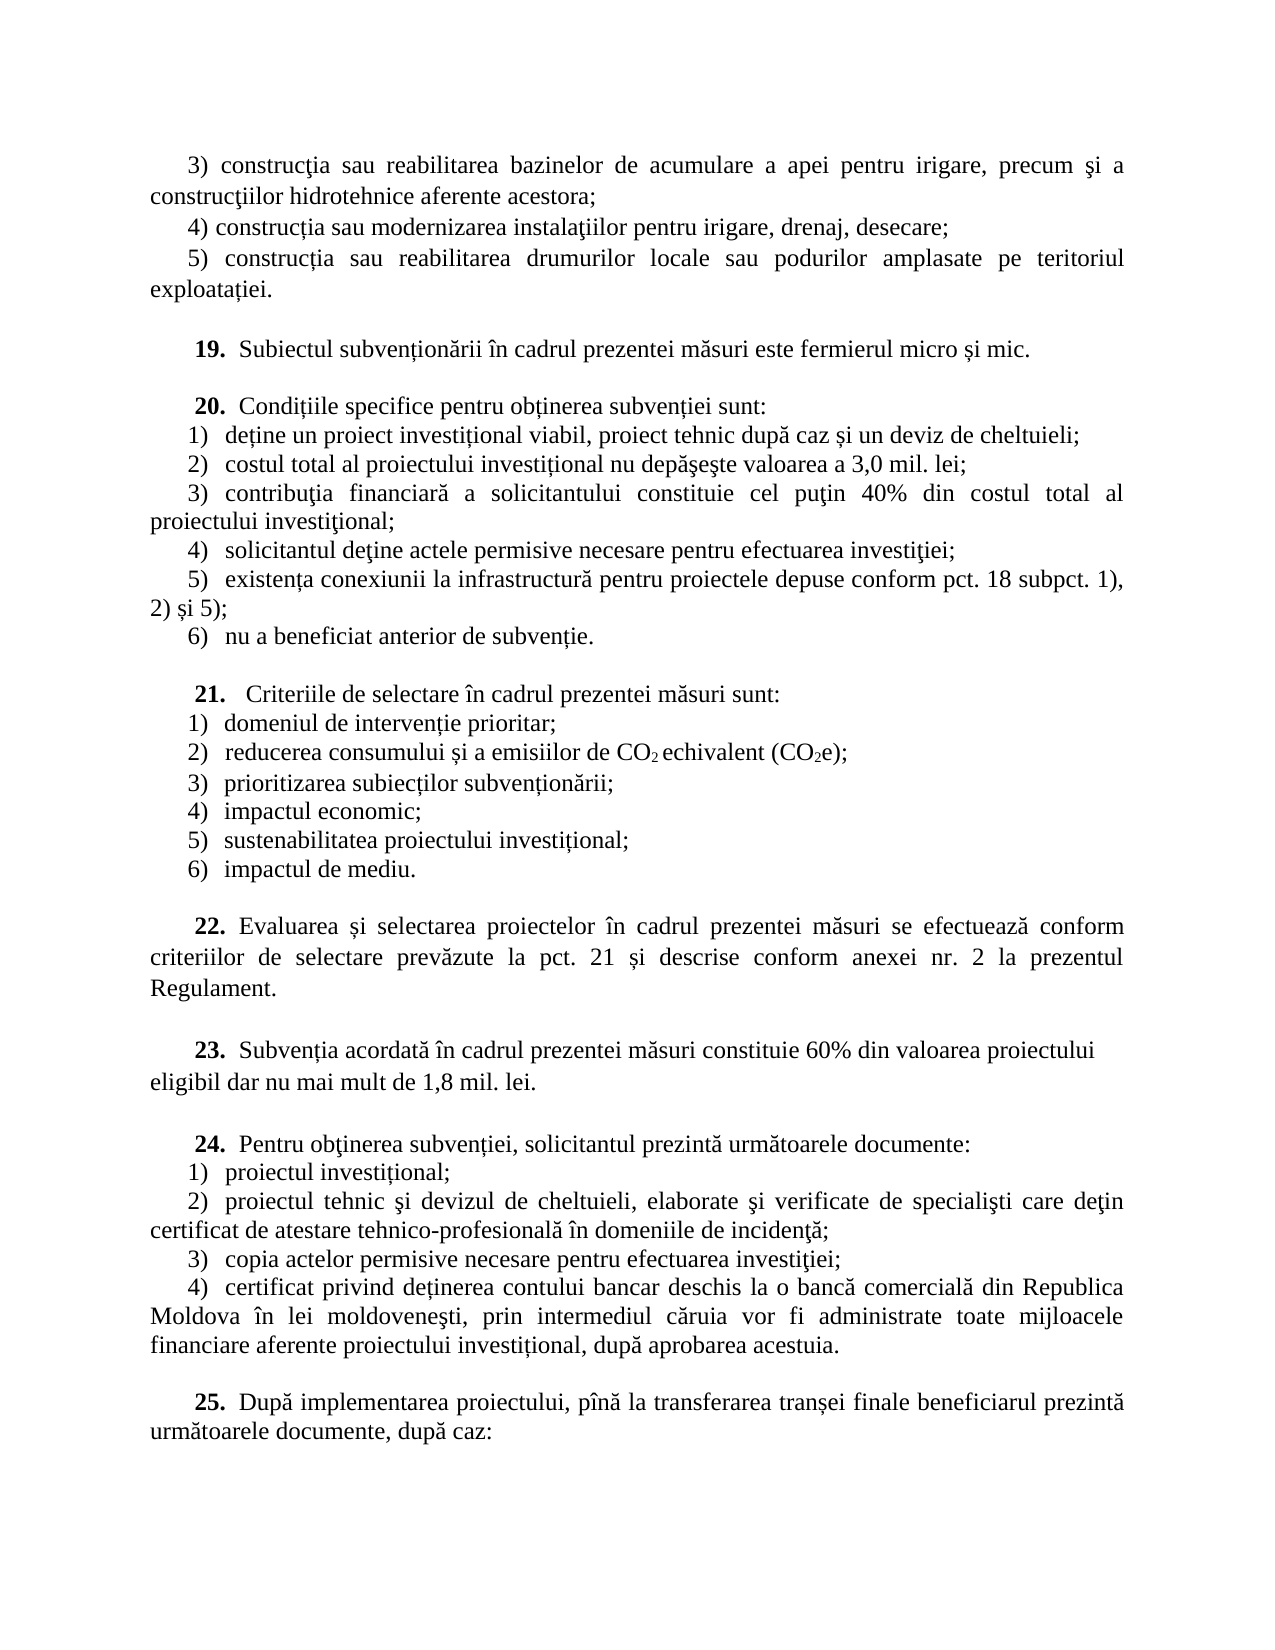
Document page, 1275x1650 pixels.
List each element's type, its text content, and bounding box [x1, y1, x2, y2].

list Condițiile specifice pentru obținerea subvenției sunt: [150, 391, 1125, 420]
list construcția sau modernizarea instalaţiilor pentru irigare, drenaj, desecare; [150, 212, 1125, 241]
list construcția sau reabilitarea drumurilor locale sau podurilor amplasate pe teritoriul exploatației. [150, 243, 1125, 303]
list Subiectul subvenționării în cadrul prezentei măsuri este fermierul micro și mic. [150, 334, 1125, 363]
list deține un proiect investițional viabil, proiect tehnic după caz și un deviz de cheltuieli; [150, 420, 1125, 449]
list Criteriile de selectare în cadrul prezentei măsuri sunt: [150, 679, 1125, 708]
list Evaluarea și selectarea proiectelor în cadrul prezentei măsuri se efectuează conform criteriilor de selectare prevăzute la pct. 21 și descrise conform anexei nr. 2 la prezentul Regulament. [150, 911, 1125, 1002]
list prioritizarea subiecților subvenționării; [187, 768, 1125, 796]
list costul total al proiectului investițional nu depăşeşte valoarea a 3,0 mil. lei; [150, 449, 1125, 478]
list existența conexiunii la infrastructură pentru proiectele depuse conform pct. 18 subpct. 1), 2) și 5); [150, 564, 1125, 621]
list copia actelor permisive necesare pentru efectuarea investiţiei; [150, 1244, 1125, 1272]
list proiectul investițional; [150, 1157, 1125, 1186]
list impactul de mediu. [187, 854, 1125, 883]
list solicitantul deţine actele permisive necesare pentru efectuarea investiţiei; [150, 535, 1125, 564]
list proiectul tehnic şi devizul de cheltuieli, elaborate şi verificate de specialişti care deţin certificat de atestare tehnico-profesională în domeniile de incidenţă; [150, 1186, 1125, 1244]
list sustenabilitatea proiectului investițional; [187, 825, 1125, 854]
list construcţia sau reabilitarea bazinelor de acumulare a apei pentru irigare, precum şi a construcţiilor hidrotehnice aferente acestora; [150, 150, 1125, 210]
list reducerea consumului și a emisiilor de CO2 echivalent (CO2e); [187, 737, 1125, 765]
list domeniul de intervenție prioritar; [187, 708, 1125, 737]
list certificat privind deținerea contului bancar deschis la o bancă comercială din Republica Moldova în lei moldoveneşti, prin intermediul căruia vor fi administrate toate mijloacele financiare aferente proiectului investițional, după aprobarea acestuia. [150, 1272, 1125, 1359]
list După implementarea proiectului, pînă la transferarea tranșei finale beneficiarul prezintă următoarele documente, după caz: [150, 1387, 1125, 1445]
list contribuţia financiară a solicitantului constituie cel puţin 40% din costul total al proiectului investiţional; [150, 478, 1125, 535]
list nu a beneficiat anterior de subvenție. [150, 621, 1125, 650]
list Subvenția acordată în cadrul prezentei măsuri constituie 60% din valoarea proiectului eligibil dar nu mai mult de 1,8 mil. lei. [150, 1036, 1125, 1095]
list Pentru obţinerea subvenției, solicitantul prezintă următoarele documente: [150, 1129, 1125, 1157]
list impactul economic; [187, 796, 1125, 825]
